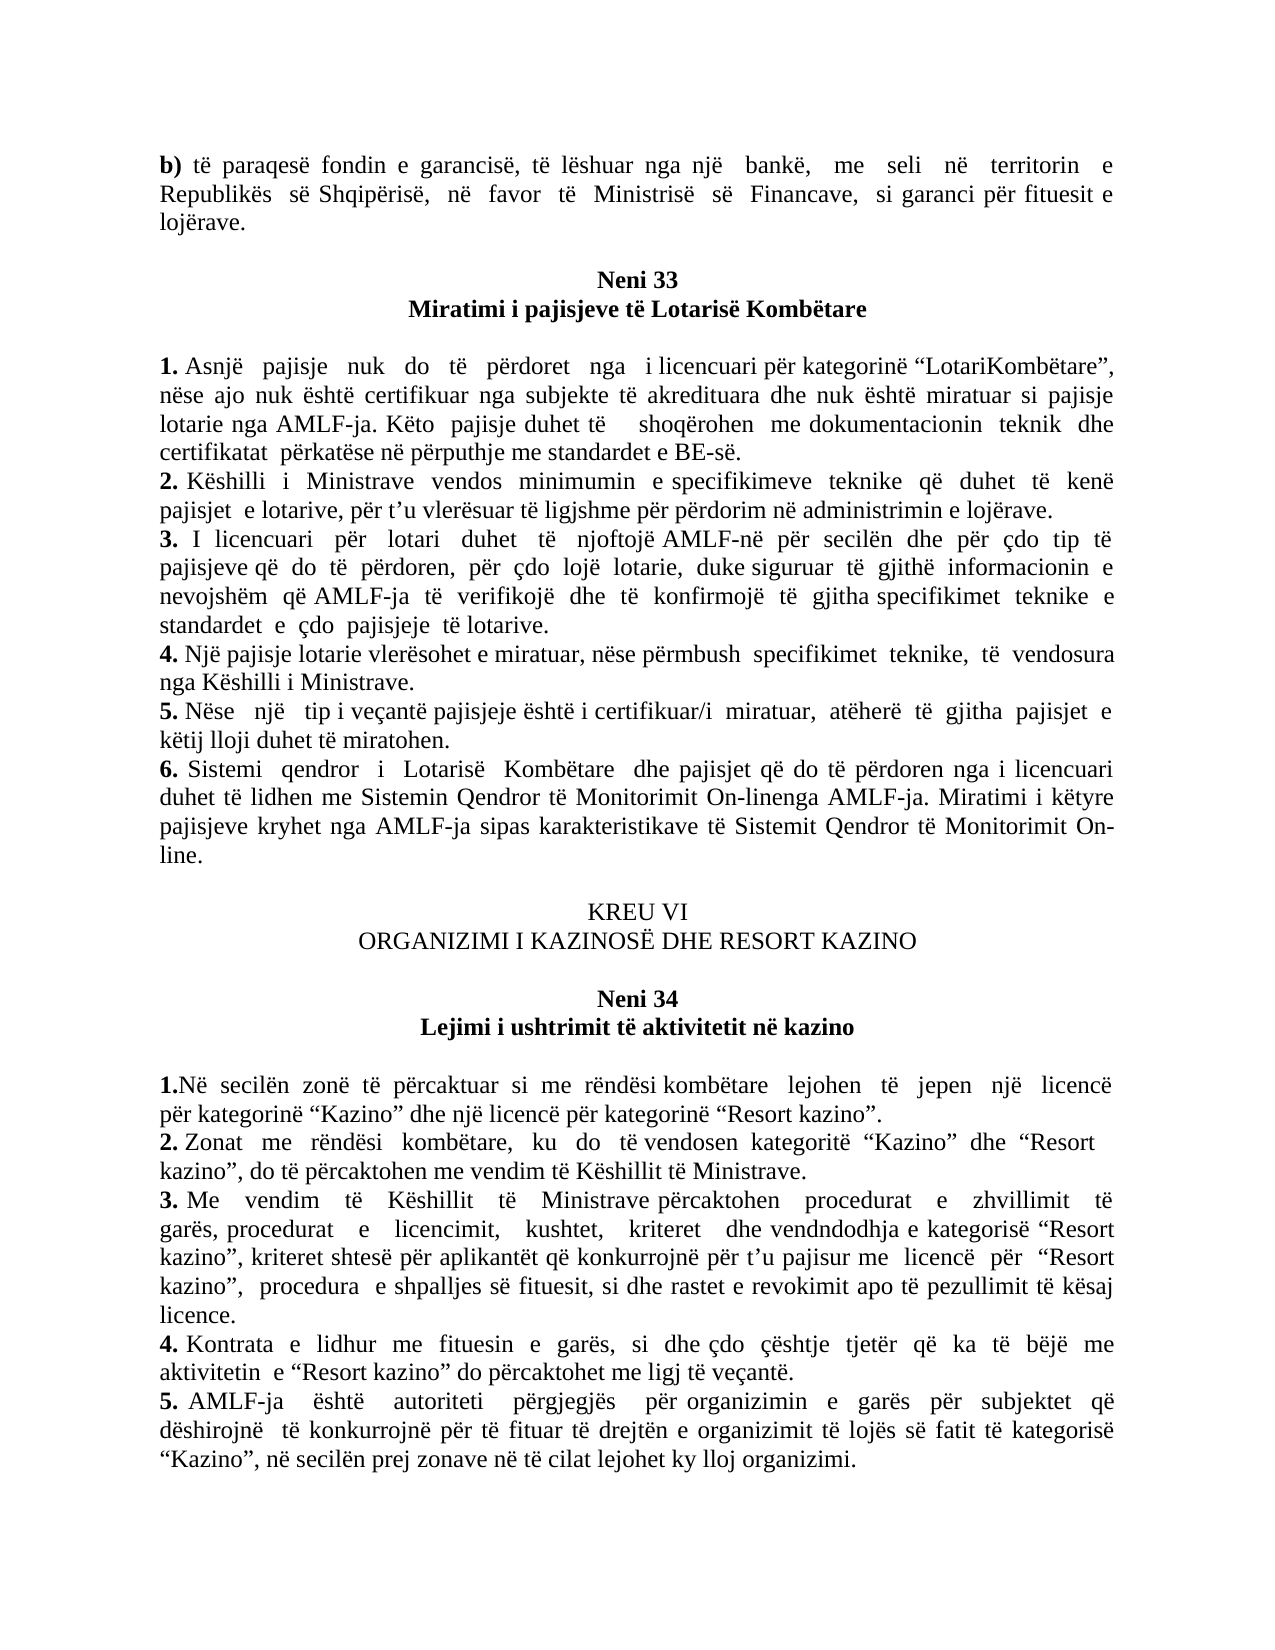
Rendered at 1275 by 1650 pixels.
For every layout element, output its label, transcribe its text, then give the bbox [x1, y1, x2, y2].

text 6. Sistemi qendror i Lotarisë Kombëtare dhe pajisjet që do të përdoren nga i licencuari duhet të lidhen me Sistemin Qendror të Monitorimit On-linenga AMLF-ja. Miratimi i këtyre pajisjeve kryhet nga AMLF-ja sipas karakteristikave të Sistemit Qendror të Monitorimit On-line. [150, 754, 1106, 869]
text Neni 33 [150, 265, 1106, 294]
text Miratimi i pajisjeve të Lotarisë Kombëtare [150, 294, 1106, 322]
text kazino”, do të përcaktohen me vendim të Këshillit të Ministrave. [150, 1156, 1106, 1185]
text 5. Nëse një tip i veçantë pajisjeje është i certifikuar/i miratuar, atëherë të gjitha pajisjet e këtij lloji duhet të miratohen. [150, 696, 1106, 754]
text 4. Një pajisje lotarie vlerësohet e miratuar, nëse përmbush specifikimet teknike, të vendosura nga Këshilli i Ministrave. [150, 639, 1106, 696]
text 1.Në secilën zonë të përcaktuar si me rëndësi kombëtare lejohen të jepen një licencë për kategorinë “Kazino” dhe një licencë për kategorinë “Resort kazino”. [150, 1070, 1106, 1127]
text KREU VI [150, 897, 1106, 926]
text 5. AMLF-ja është autoriteti përgjegjës për organizimin e garës për subjektet që dëshirojnë të konkurrojnë për të fituar të drejtën e organizimit të lojës së fatit të kategorisë “Kazino”, në secilën prej zonave në të cilat lejohet ky lloj organizimi. [150, 1386, 1106, 1472]
text 3. I licencuari për lotari duhet të njoftojë AMLF-në për secilën dhe për çdo tip të pajisjeve që do të përdoren, për çdo lojë lotarie, duke siguruar të gjithë informacionin e nevojshëm që AMLF-ja të verifikojë dhe të konfirmojë të gjitha specifikimet teknike e standardet e çdo pajisjeje të lotarive. [150, 524, 1106, 639]
text 4. Kontrata e lidhur me fituesin e garës, si dhe çdo çështje tjetër që ka të bëjë me aktivitetin e “Resort kazino” do përcaktohet me ligj të veçantë. [150, 1329, 1106, 1386]
text Neni 34 [150, 984, 1106, 1012]
text ORGANIZIMI I KAZINOSË DHE RESORT KAZINO [150, 926, 1106, 955]
text b) të paraqesë fondin e garancisë, të lëshuar nga një bankë, me seli në territorin e Republikës së Shqipërisë, në favor të Ministrisë së Financave, si garanci për fituesit e lojërave. [150, 150, 1106, 236]
text 2. Këshilli i Ministrave vendos minimumin e specifikimeve teknike që duhet të kenë pajisjet e lotarive, për t’u vlerësuar të ligjshme për përdorim në administrimin e lojërave. [150, 466, 1106, 524]
text 3. Me vendim të Këshillit të Ministrave përcaktohen procedurat e zhvillimit të garës, procedurat e licencimit, kushtet, kriteret dhe vendndodhja e kategorisë “Resort kazino”, kriteret shtesë për aplikantët që konkurrojnë për t’u pajisur me licencë për “Resort kazino”, procedura e shpalljes së fituesit, si dhe rastet e revokimit apo të pezullimit të kësaj licence. [150, 1185, 1106, 1329]
text 1. Asnjë pajisje nuk do të përdoret nga i licencuari për kategorinë “LotariKombëtare”, nëse ajo nuk është certifikuar nga subjekte të akredituara dhe nuk është miratuar si pajisje lotarie nga AMLF-ja. Këto pajisje duhet të shoqërohen me dokumentacionin teknik dhe certifikatat përkatëse në përputhje me standardet e BE-së. [150, 351, 1106, 466]
text Lejimi i ushtrimit të aktivitetit në kazino [150, 1012, 1106, 1041]
text 2. Zonat me rëndësi kombëtare, ku do të vendosen kategoritë “Kazino” dhe “Resort [150, 1127, 1106, 1156]
